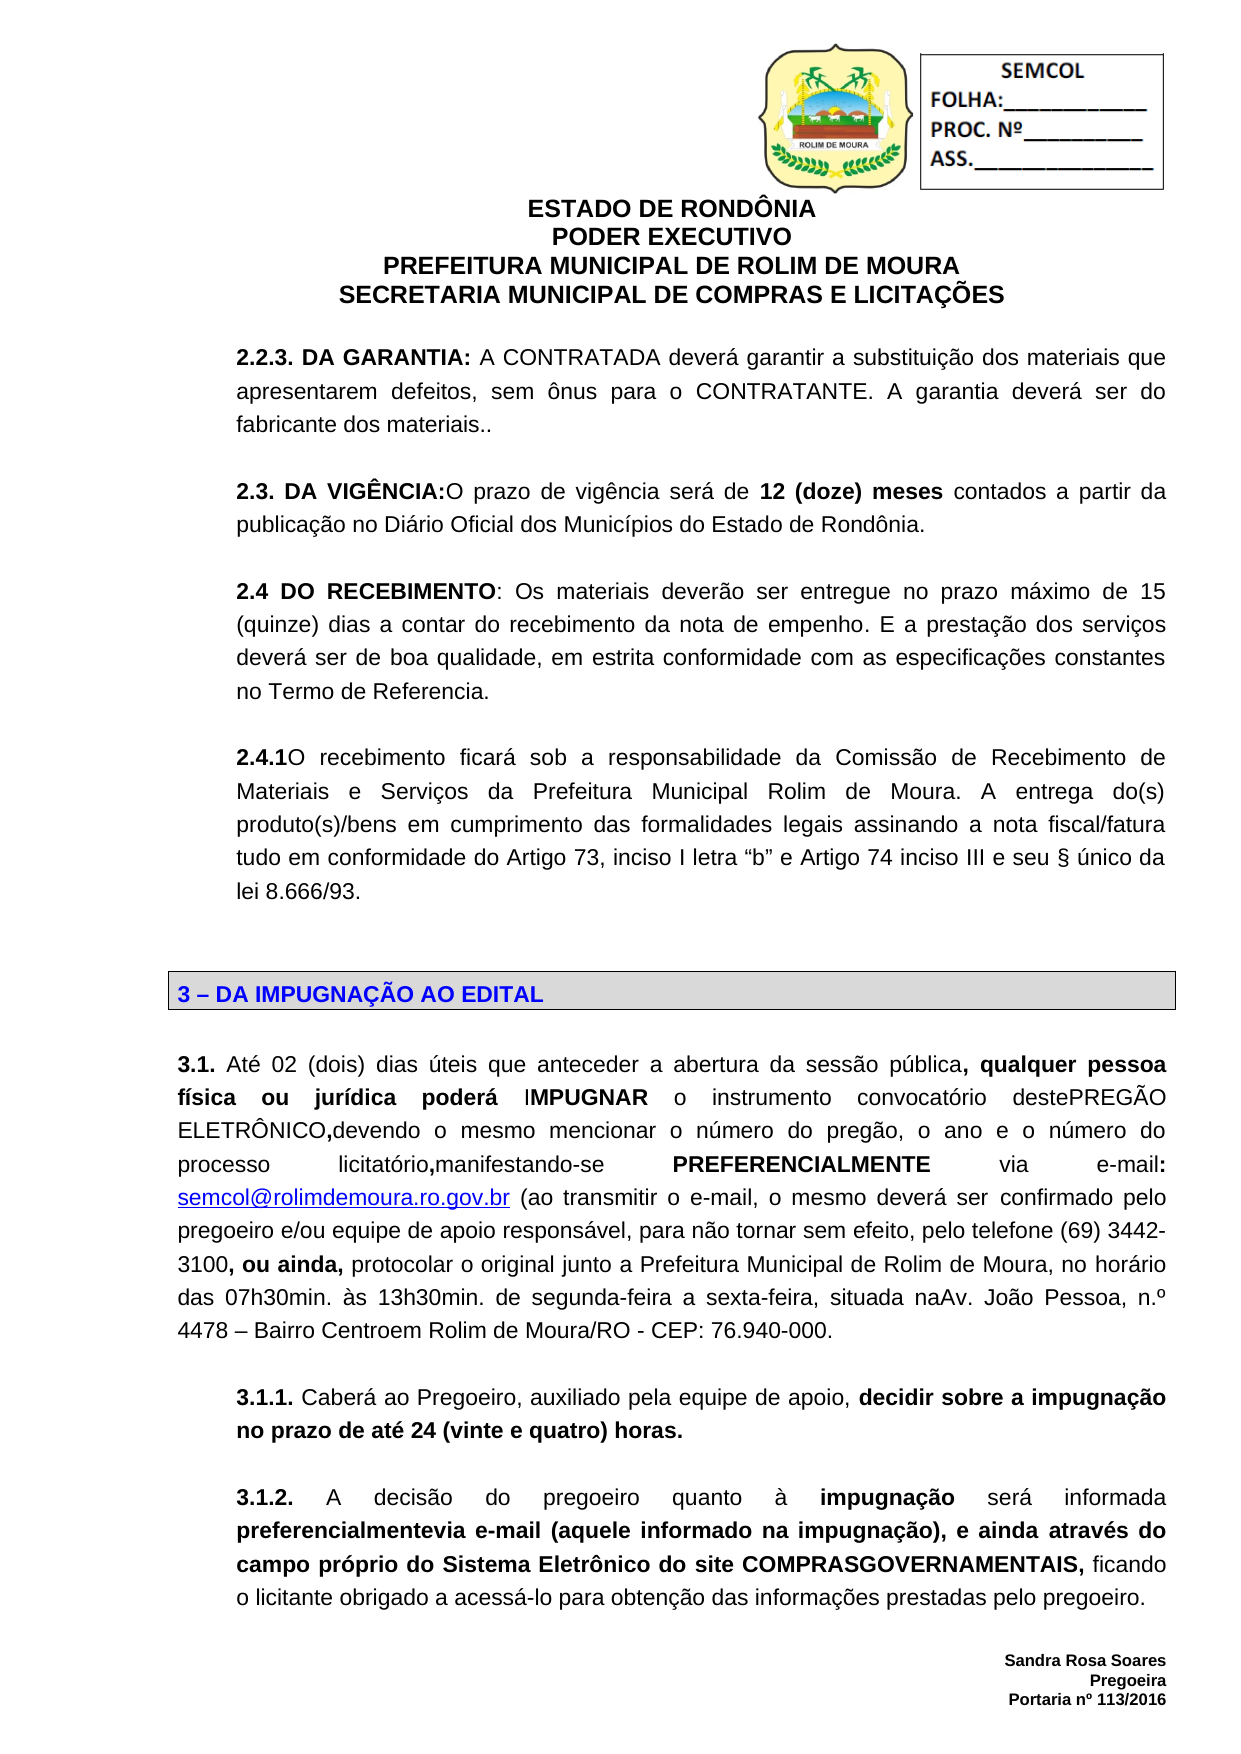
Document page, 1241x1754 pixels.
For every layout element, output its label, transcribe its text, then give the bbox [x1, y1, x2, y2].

text 3.1.1. Caberá ao Pregoeiro, auxiliado pela equipe de apoio, decidir sobre a impugnação no prazo de até 24 (vinte e quatro) horas. [236, 1377, 1166, 1443]
picture [757, 43, 914, 194]
text 3.1. Até 02 (dois) dias úteis que anteceder a abertura da sessão pública, qualquer pessoa física ou jurídica poderá IMPUGNAR o instrumento convocatório destePREGÃO ELETRÔNICO,devendo o mesmo mencionar o número do pregão, o ano e o número do processo licitatório,manifestando-se PREFERENCIALMENTE via e-mail: semcol@rolimdemoura.ro.gov.br (ao transmitir o e-mail, o mesmo deverá ser confirmado pelo pregoeiro e/ou equipe de apoio responsável, para não tornar sem efeito, pelo telefone (69) 3442-3100, ou ainda, protocolar o original junto a Prefeitura Municipal de Rolim de Moura, no horário das 07h30min. às 13h30min. de segunda-feira a sexta-feira, situada naAv. João Pessoa, n.º 4478 – Bairro Centroem Rolim de Moura/RO - CEP: 76.940-000. [177, 1043, 1166, 1343]
text 2.4 DO RECEBIMENTO: Os materiais deverão ser entregue no prazo máximo de 15 (quinze) dias a contar do recebimento da nota de empenho. E a prestação dos serviços deverá ser de boa qualidade, em estrita conformidade com as especificações constantes no Termo de Referencia. [236, 571, 1166, 704]
text 2.3. DA VIGÊNCIA:O prazo de vigência será de 12 (doze) meses contados a partir da publicação no Diário Oficial dos Municípios do Estado de Rondônia. [236, 471, 1166, 537]
text 3.1.2. A decisão do pregoeiro quanto à impugnação será informada preferencialmentevia e-mail (aquele informado na impugnação), e ainda através do campo próprio do Sistema Eletrônico do site COMPRASGOVERNAMENTAIS, ficando o licitante obrigado a acessá-lo para obtenção das informações prestadas pelo pregoeiro. [236, 1477, 1166, 1610]
text 3 – DA IMPUGNAÇÃO AO EDITAL [169, 972, 1175, 1009]
text 2.4.1O recebimento ficará sob a responsabilidade da Comissão de Recebimento de Materiais e Serviços da Prefeitura Municipal Rolim de Moura. A entrega do(s) produto(s)/bens em cumprimento das formalidades legais assinando a nota fiscal/fatura tudo em conformidade do Artigo 73, inciso I letra “b” e Artigo 74 inciso III e seu § único da lei 8.666/93. [236, 737, 1166, 904]
text 2.2.3. DA GARANTIA: A CONTRATADA deverá garantir a substituição dos materiais que apresentarem defeitos, sem ônus para o CONTRATANTE. A garantia deverá ser do fabricante dos materiais.. [236, 337, 1166, 437]
